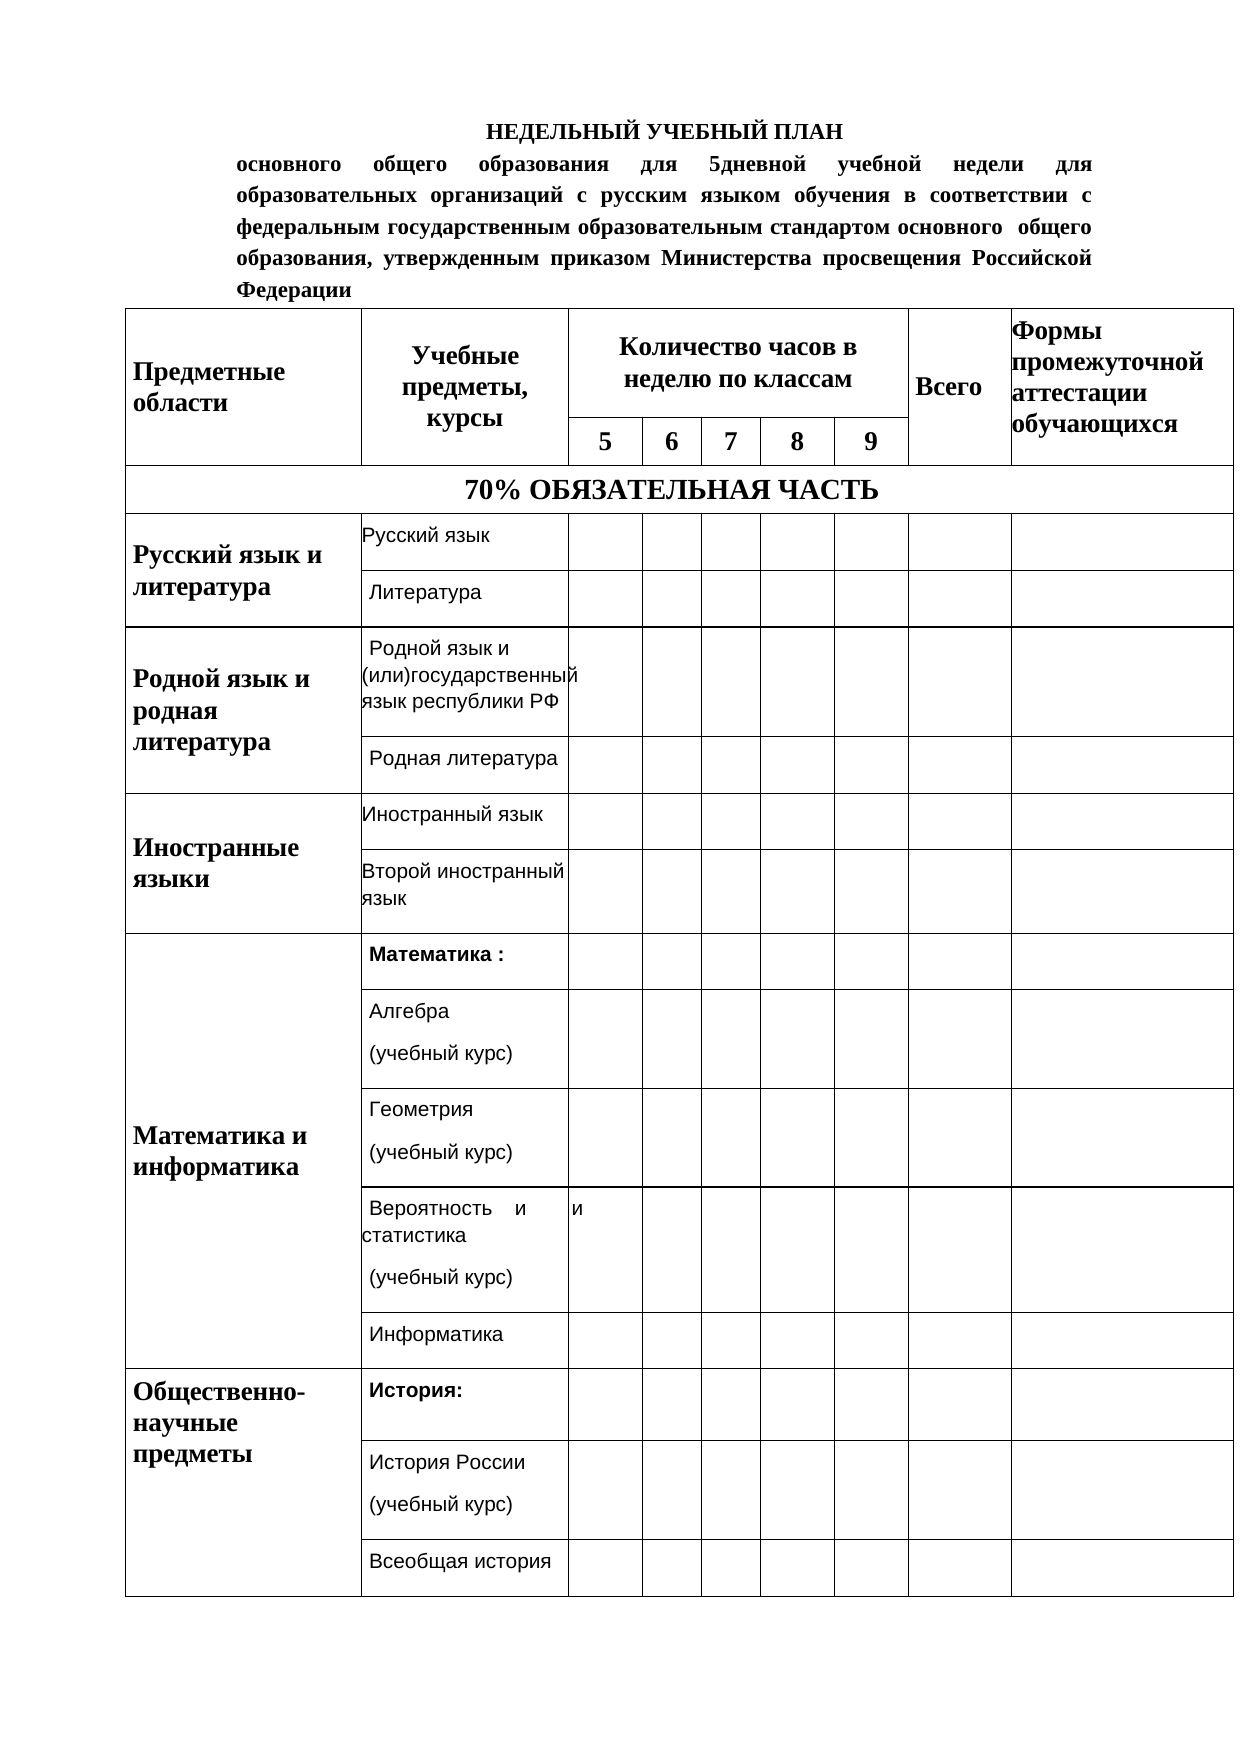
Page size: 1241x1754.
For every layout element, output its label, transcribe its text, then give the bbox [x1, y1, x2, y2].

table_header Предметные области [126, 309, 361, 465]
table_cell [643, 934, 701, 989]
table_cell [909, 737, 1011, 793]
table_cell [909, 1540, 1011, 1596]
table_cell [643, 1089, 701, 1186]
table_cell [909, 514, 1011, 570]
table_cell [569, 1313, 642, 1368]
table_cell [569, 794, 642, 849]
table_cell Геометрия (учебный курс) [362, 1089, 568, 1186]
table_cell [761, 990, 834, 1088]
table_cell [761, 1441, 834, 1539]
table_header Формы промежуточной аттестации обучающихся [1012, 309, 1233, 465]
table_cell [1012, 990, 1233, 1088]
table_cell [1012, 628, 1233, 736]
table_cell История: [362, 1369, 568, 1440]
table_cell [909, 571, 1011, 626]
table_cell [362, 1540, 568, 1596]
table_cell [835, 990, 908, 1088]
table_cell [1012, 1188, 1233, 1312]
table_cell [643, 571, 701, 626]
table_header Всего [909, 309, 1011, 465]
table_cell [761, 737, 834, 793]
table_cell [702, 990, 760, 1088]
table_cell Математика : [362, 934, 568, 989]
table_cell [835, 514, 908, 570]
table_cell [761, 850, 834, 932]
table_cell [1012, 934, 1233, 989]
table_cell Иностранные языки [126, 794, 361, 932]
table_cell [643, 628, 701, 736]
table_cell [702, 1188, 760, 1312]
table_cell [761, 1540, 834, 1596]
table_header Количество часов в неделю по классам [569, 309, 908, 417]
table_cell [569, 934, 642, 989]
table_cell [909, 1313, 1011, 1368]
table_cell [1012, 571, 1233, 626]
table_cell [835, 794, 908, 849]
table_cell [761, 1089, 834, 1186]
table_cell [835, 1540, 908, 1596]
table_cell [909, 1441, 1011, 1539]
table_cell [702, 850, 760, 932]
table_cell [835, 1089, 908, 1186]
table_cell [702, 571, 760, 626]
table_cell Родной язык и (или)государственный язык республики РФ [362, 628, 568, 736]
table_cell 5 [569, 418, 642, 465]
table_cell Информатика [362, 1313, 568, 1368]
table_cell [835, 1441, 908, 1539]
table_cell [643, 1540, 701, 1596]
table_cell [702, 1369, 760, 1440]
table_cell [643, 514, 701, 570]
table_cell Вероятность и и статистика (учебный курс) [362, 1188, 568, 1312]
table_cell [569, 628, 642, 736]
table_cell [1012, 1540, 1233, 1596]
table_cell [643, 850, 701, 932]
table_cell [761, 1188, 834, 1312]
table_cell [569, 1369, 642, 1440]
table_cell Родной язык и родная литература [126, 628, 361, 793]
table_cell [643, 1369, 701, 1440]
table_cell [1012, 514, 1233, 570]
table_cell [1012, 1089, 1233, 1186]
table_cell [835, 737, 908, 793]
table_cell [761, 934, 834, 989]
table_cell [643, 794, 701, 849]
table_cell [835, 850, 908, 932]
table_cell [1012, 794, 1233, 849]
table_cell [909, 1369, 1011, 1440]
table_cell [643, 1441, 701, 1539]
text недельный учебный ПЛАН [236, 118, 1093, 144]
table_cell [643, 1313, 701, 1368]
table_cell Иностранный язык [362, 794, 568, 849]
table_cell [761, 1313, 834, 1368]
table_cell [909, 1188, 1011, 1312]
table_cell [835, 628, 908, 736]
table_cell [702, 737, 760, 793]
table_cell [569, 571, 642, 626]
table_cell [569, 850, 642, 932]
table_cell [569, 1188, 642, 1312]
table_cell [909, 794, 1011, 849]
table_cell [702, 628, 760, 736]
table_header Учебные предметы, курсы [362, 309, 568, 465]
table_cell История России (учебный курс) [362, 1441, 568, 1539]
table_cell Литература [362, 571, 568, 626]
table_cell [761, 794, 834, 849]
table_cell [909, 934, 1011, 989]
table_cell [1012, 1369, 1233, 1440]
table_cell [643, 990, 701, 1088]
table_cell [1012, 850, 1233, 932]
table_cell [569, 1540, 642, 1596]
table_cell [702, 794, 760, 849]
table_cell [702, 1441, 760, 1539]
table_cell [1012, 1441, 1233, 1539]
table_cell [909, 1089, 1011, 1186]
table_cell [643, 1188, 701, 1312]
table_cell [1012, 737, 1233, 793]
table_cell [761, 514, 834, 570]
text основного общего образования для 5­дневной учебной недели для образовательных организаций с русским языком обучения в соответствии с федеральным государственным образовательным стандартом основного общего образования, утвержденным приказом Министерства просвещения Российской Федерации [236, 150, 1093, 302]
table_cell [702, 934, 760, 989]
table_cell Родная литература [362, 737, 568, 793]
table_cell [569, 737, 642, 793]
table_cell [761, 1369, 834, 1440]
table_cell [761, 628, 834, 736]
table_cell 6 [643, 418, 701, 465]
table_cell Второй иностранный язык [362, 850, 568, 932]
table_cell [1012, 1313, 1233, 1368]
table_cell [702, 514, 760, 570]
table_cell [702, 1089, 760, 1186]
table_cell [702, 1540, 760, 1596]
table_cell 7 [702, 418, 760, 465]
table_cell [835, 1313, 908, 1368]
table_cell [909, 990, 1011, 1088]
table_cell [835, 934, 908, 989]
table_cell Математика и информатика [126, 934, 361, 1368]
table_cell 8 [761, 418, 834, 465]
table_cell [835, 1188, 908, 1312]
table_cell [835, 1369, 908, 1440]
table_cell 9 [835, 418, 908, 465]
table_cell Алгебра (учебный курс) [362, 990, 568, 1088]
table_cell Русский язык и литература [126, 514, 361, 626]
table_cell [761, 571, 834, 626]
table_cell [835, 571, 908, 626]
table_cell [909, 628, 1011, 736]
table_cell [909, 850, 1011, 932]
table_cell Общественно-научные предметы [126, 1369, 361, 1596]
table_cell Русский язык [362, 514, 568, 570]
table_cell 70% ОБЯЗАТЕЛЬНАЯ ЧАСТЬ [126, 466, 1233, 513]
table_cell [569, 514, 642, 570]
table_cell [702, 1313, 760, 1368]
table_cell [569, 1089, 642, 1186]
table_cell [569, 1441, 642, 1539]
table_cell [643, 737, 701, 793]
table_cell [569, 990, 642, 1088]
